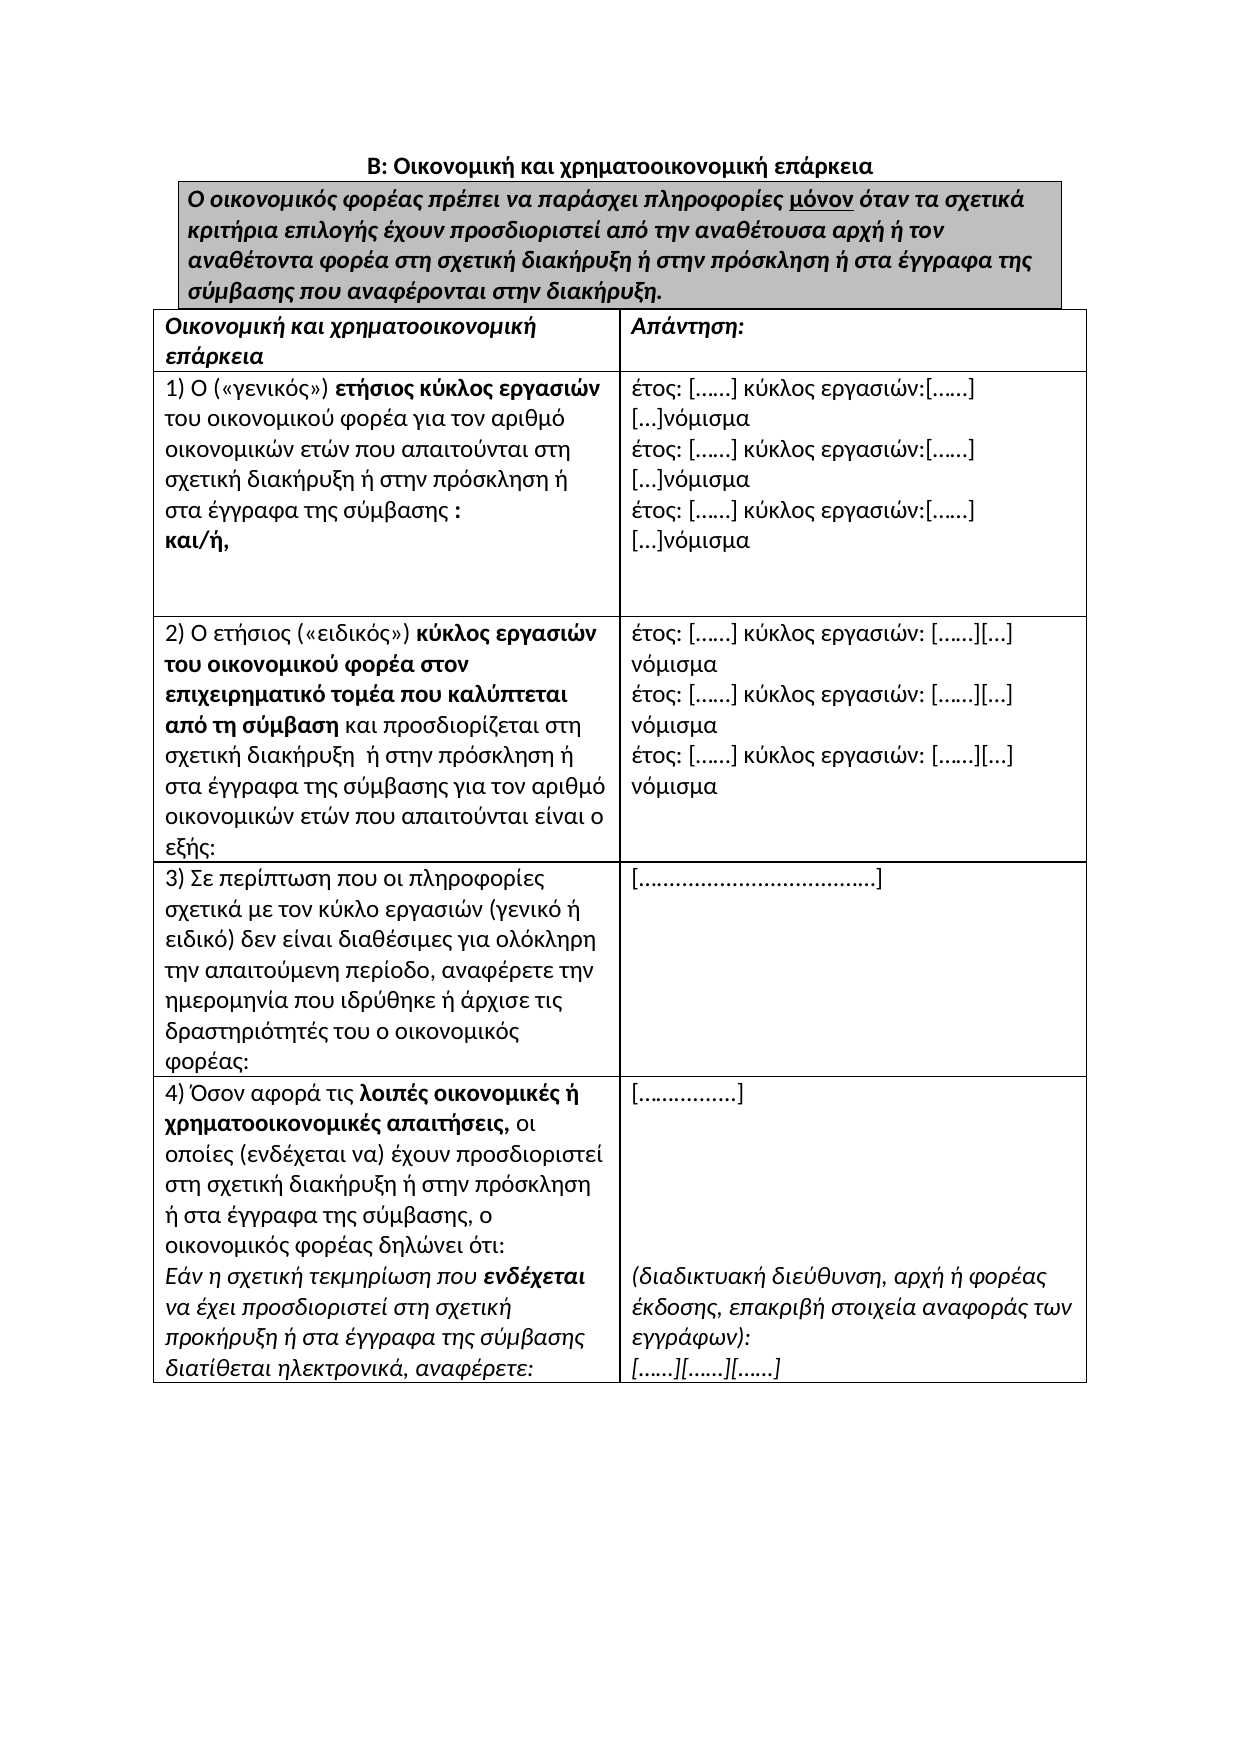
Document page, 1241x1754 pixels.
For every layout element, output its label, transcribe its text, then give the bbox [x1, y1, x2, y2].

table_cell [……..........] (διαδικτυακή διεύθυνση, αρχή ή φορέας έκδοσης, επακριβή στοιχεία αναφοράς των εγγράφων): [……][……][……] [621, 1077, 1086, 1382]
table_header Οικονομική και χρηματοοικονομική επάρκεια [154, 310, 619, 371]
table_cell 2) Ο ετήσιος («ειδικός») κύκλος εργασιών του οικονομικού φορέα στον επιχειρηματικό τομέα που καλύπτεται από τη σύμβαση και προσδιορίζεται στη σχετική διακήρυξη ή στην πρόσκληση ή στα έγγραφα της σύμβασης για τον αριθμό οικονομικών ετών που απαιτούνται είναι ο εξής: [154, 617, 619, 861]
table_cell […................................…] [621, 863, 1086, 1076]
table_header Απάντηση: [621, 310, 1086, 371]
table_cell έτος: [……] κύκλος εργασιών:[……][…]νόμισμα έτος: [……] κύκλος εργασιών:[……][…]νόμισμα έτος: [……] κύκλος εργασιών:[……][…]νόμισμα [621, 372, 1086, 616]
text Ο οικονομικός φορέας πρέπει να παράσχει πληροφορίες μόνον όταν τα σχετικά κριτήρια επιλογής έχουν προσδιοριστεί από την αναθέτουσα αρχή ή τον αναθέτοντα φορέα στη σχετική διακήρυξη ή στην πρόσκληση ή στα έγγραφα της σύμβασης που αναφέρονται στην διακήρυξη. [179, 182, 1061, 308]
table_cell 1) Ο («γενικός») ετήσιος κύκλος εργασιών του οικονομικού φορέα για τον αριθμό οικονομικών ετών που απαιτούνται στη σχετική διακήρυξη ή στην πρόσκληση ή στα έγγραφα της σύμβασης : και/ή, [154, 372, 619, 616]
table_cell 4) Όσον αφορά τις λοιπές οικονομικές ή χρηματοοικονομικές απαιτήσεις, οι οποίες (ενδέχεται να) έχουν προσδιοριστεί στη σχετική διακήρυξη ή στην πρόσκληση ή στα έγγραφα της σύμβασης, ο οικονομικός φορέας δηλώνει ότι: Εάν η σχετική τεκμηρίωση που ενδέχεται να έχει προσδιοριστεί στη σχετική προκήρυξη ή στα έγγραφα της σύμβασης διατίθεται ηλεκτρονικά, αναφέρετε: [154, 1077, 619, 1382]
table_cell έτος: [……] κύκλος εργασιών: [……][…] νόμισμα έτος: [……] κύκλος εργασιών: [……][…] νόμισμα έτος: [……] κύκλος εργασιών: [……][…] νόμισμα [621, 617, 1086, 861]
text Β: Οικονομική και χρηματοοικονομική επάρκεια [187, 150, 1053, 181]
table_cell 3) Σε περίπτωση που οι πληροφορίες σχετικά με τον κύκλο εργασιών (γενικό ή ειδικό) δεν είναι διαθέσιμες για ολόκληρη την απαιτούμενη περίοδο, αναφέρετε την ημερομηνία που ιδρύθηκε ή άρχισε τις δραστηριότητές του ο οικονομικός φορέας: [154, 863, 619, 1076]
